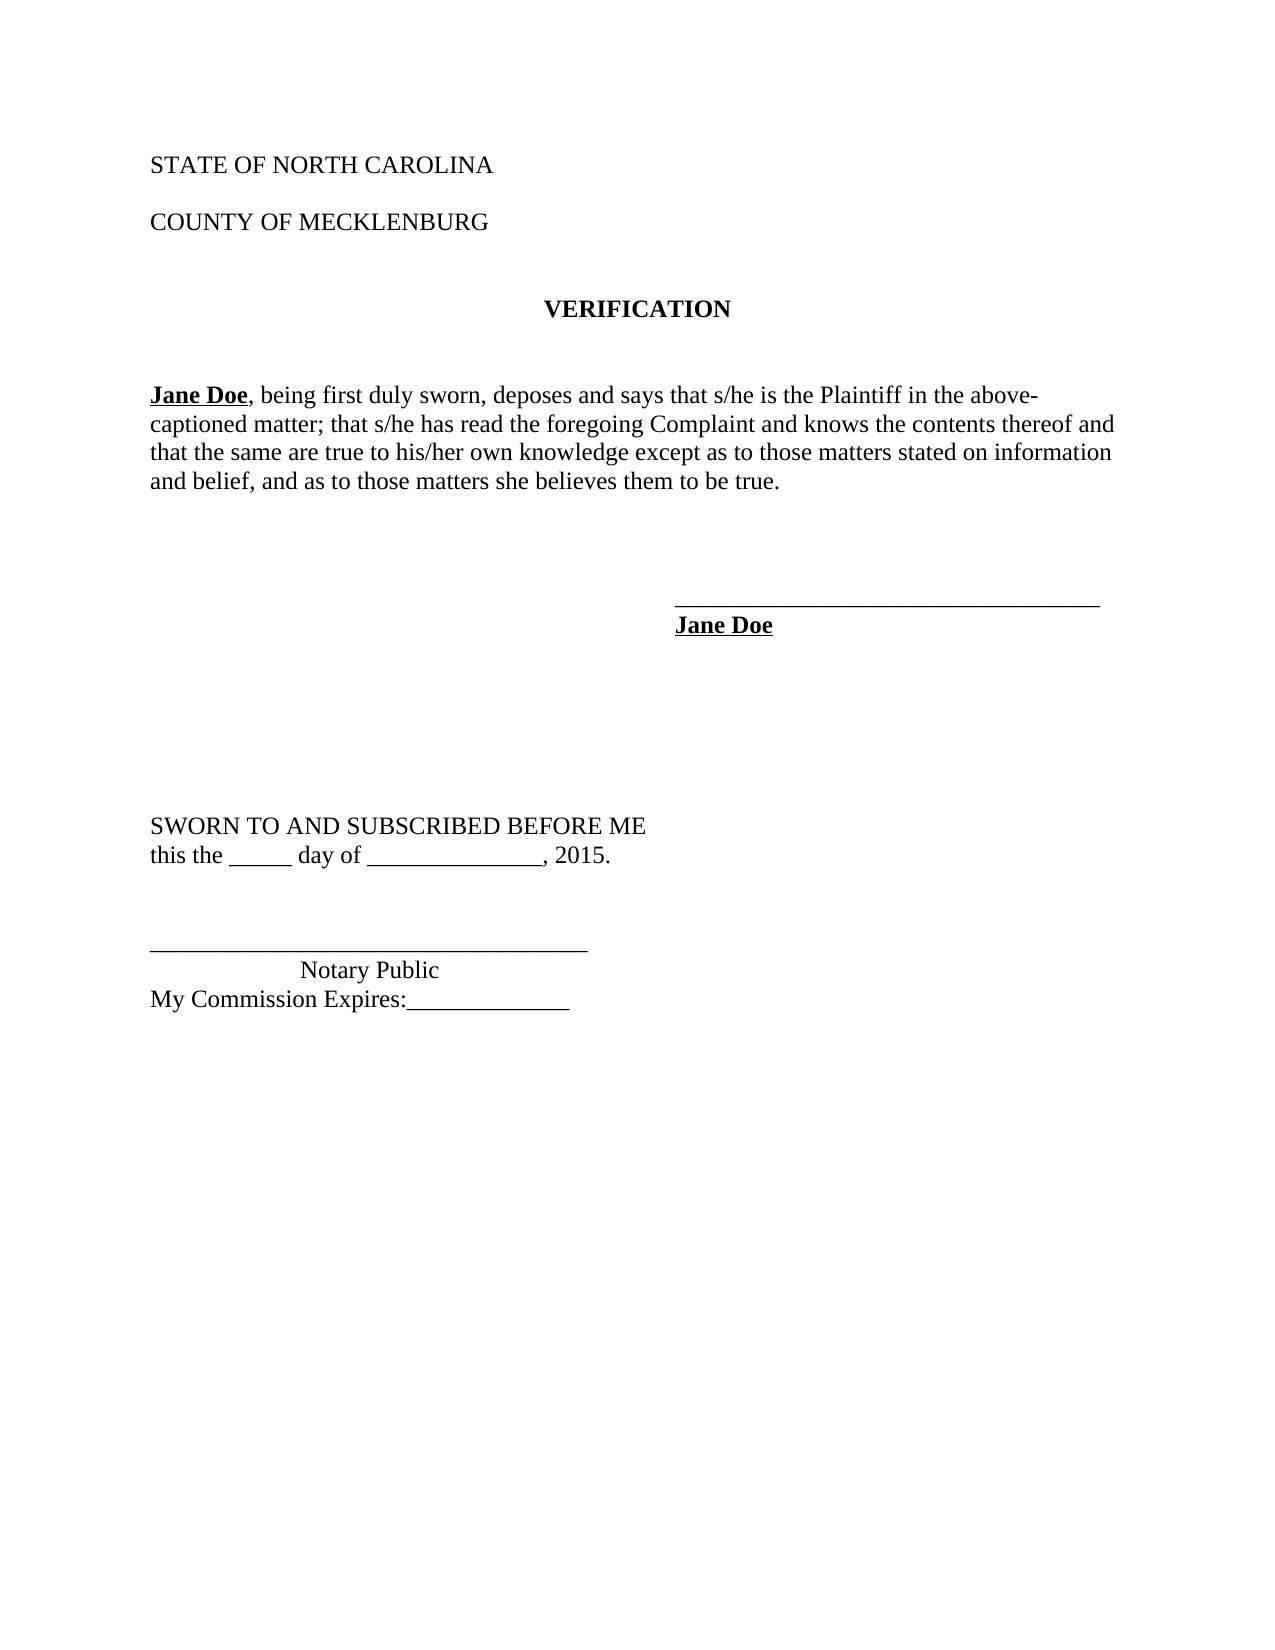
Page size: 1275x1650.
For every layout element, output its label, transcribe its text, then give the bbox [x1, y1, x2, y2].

text Notary Public [150, 955, 1125, 984]
text My Commission Expires:_____________ [150, 984, 1125, 1012]
text Jane Doe, being first duly sworn, deposes and says that s/he is the Plaintiff in the above-captioned matter; that s/he has read the foregoing Complaint and knows the contents thereof and that the same are true to his/her own knowledge except as to those matters stated on information and belief, and as to those matters she believes them to be true. [150, 380, 1125, 495]
text this the _____ day of ______________, 2015. [150, 840, 1125, 869]
text VERIFICATION [150, 294, 1125, 322]
text SWORN TO AND SUBSCRIBED BEFORE ME [150, 811, 1125, 840]
text __________________________________ [150, 581, 1125, 610]
text ___________________________________ [150, 926, 1125, 955]
text STATE OF NORTH CAROLINA [150, 150, 1125, 179]
text Jane Doe [150, 610, 1125, 639]
text COUNTY OF MECKLENBURG [150, 207, 1125, 236]
